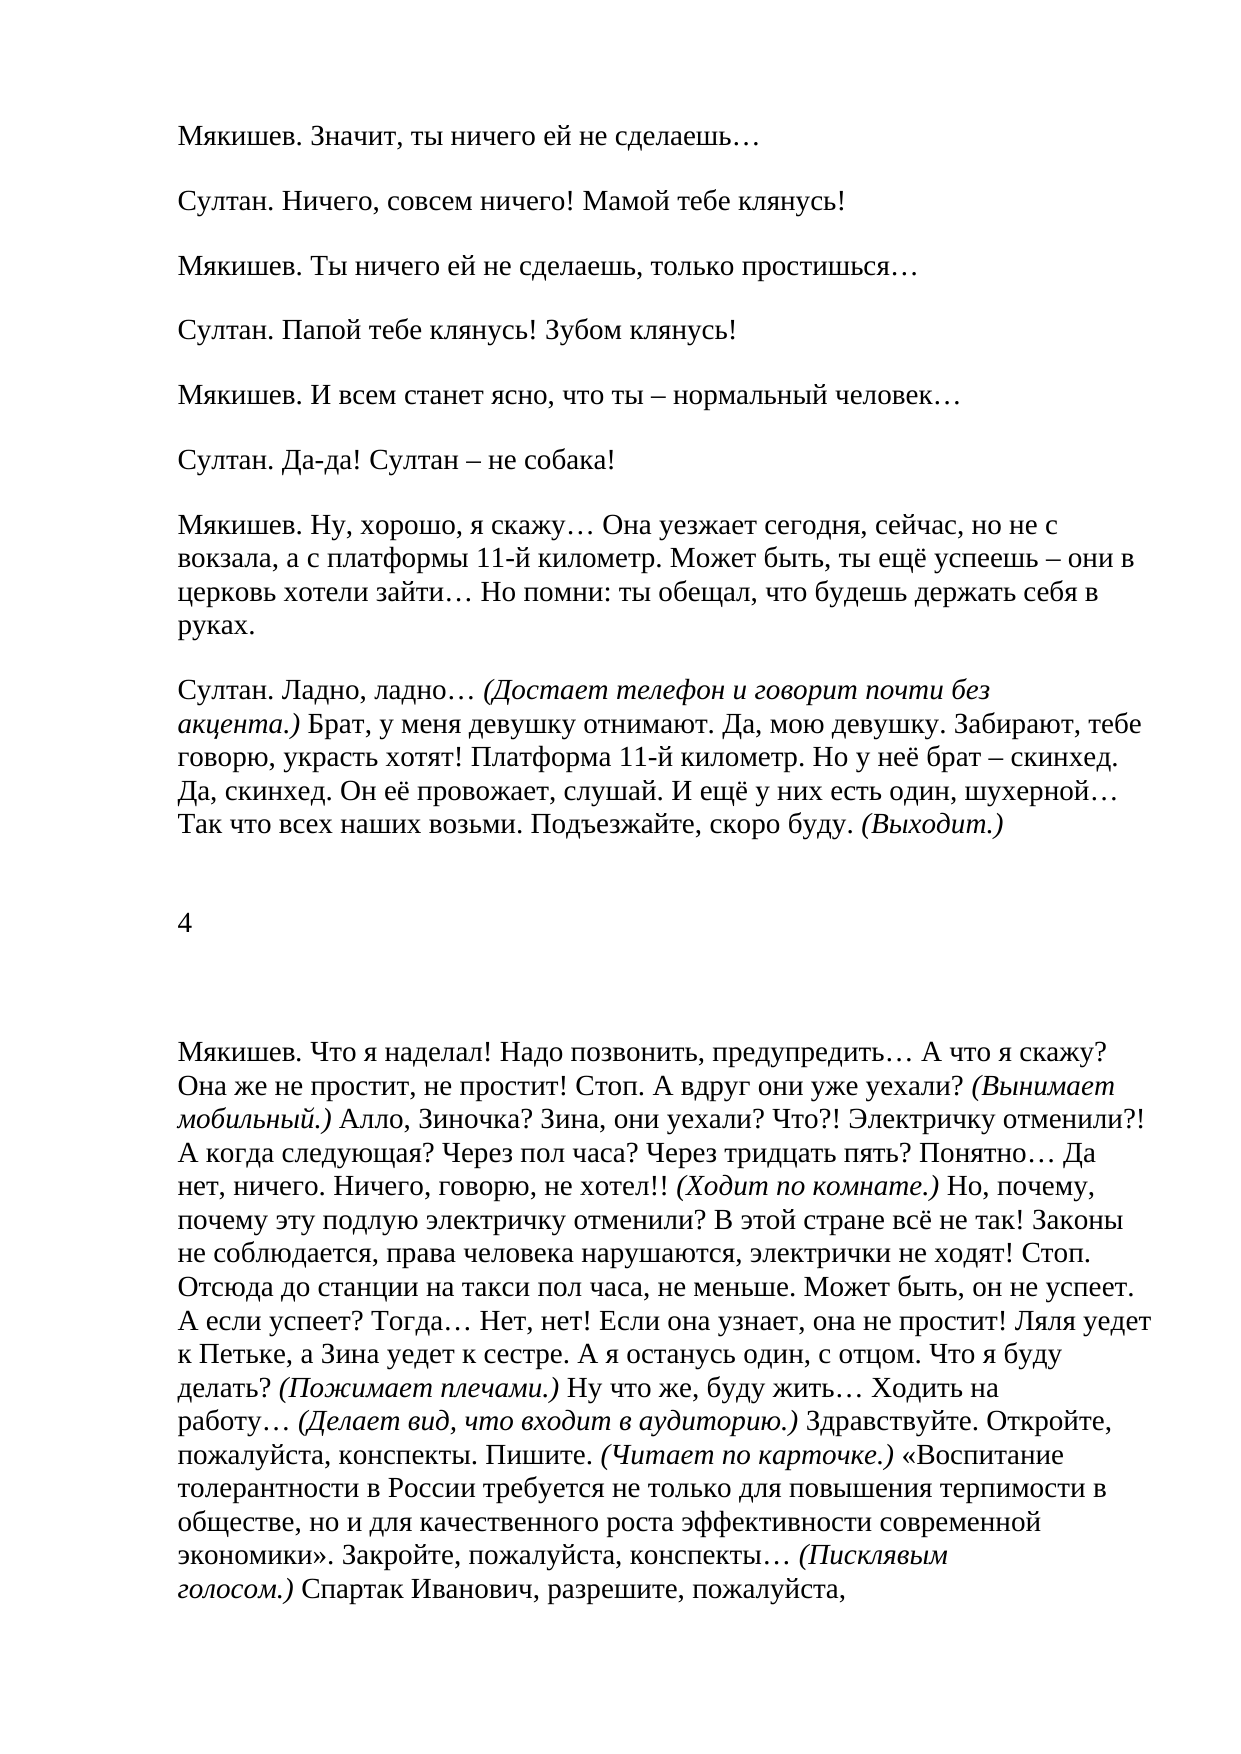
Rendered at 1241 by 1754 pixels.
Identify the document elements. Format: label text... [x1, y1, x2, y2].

text Мякишев. Значит, ты ничего ей не сделаешь… [177, 118, 1152, 152]
text Султан. Ничего, совсем ничего! Мамой тебе клянусь! [177, 183, 1152, 216]
text Мякишев. И всем станет ясно, что ты – нормальный человек… [177, 377, 1152, 411]
text Мякишев. Ну, хорошо, я скажу… Она уезжает сегодня, сейчас, но не с вокзала, а с платформы 11-й километр. Может быть, ты ещё успеешь – они в церковь хотели зайти… Но помни: ты обещал, что будешь держать себя в руках. [177, 507, 1152, 641]
text Султан. Да-да! Султан – не собака! [177, 442, 1152, 476]
text Султан. Папой тебе клянусь! Зубом клянусь! [177, 312, 1152, 346]
text 4 [177, 905, 1152, 938]
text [177, 1034, 1152, 1604]
text Султан. Ладно, ладно… (Достает телефон и говорит почти без акцента.) Брат, у меня девушку отнимают. Да, мою девушку. Забирают, тебе говорю, украсть хотят! Платформа 11-й километр. Но у неё брат – скинхед. Да, скинхед. Он её провожает, слушай. И ещё у них есть один, шухерной… Так что всех наших возьми. Подъезжайте, скоро буду. (Выходит.) [177, 672, 1152, 840]
text Мякишев. Ты ничего ей не сделаешь, только простишься… [177, 248, 1152, 281]
